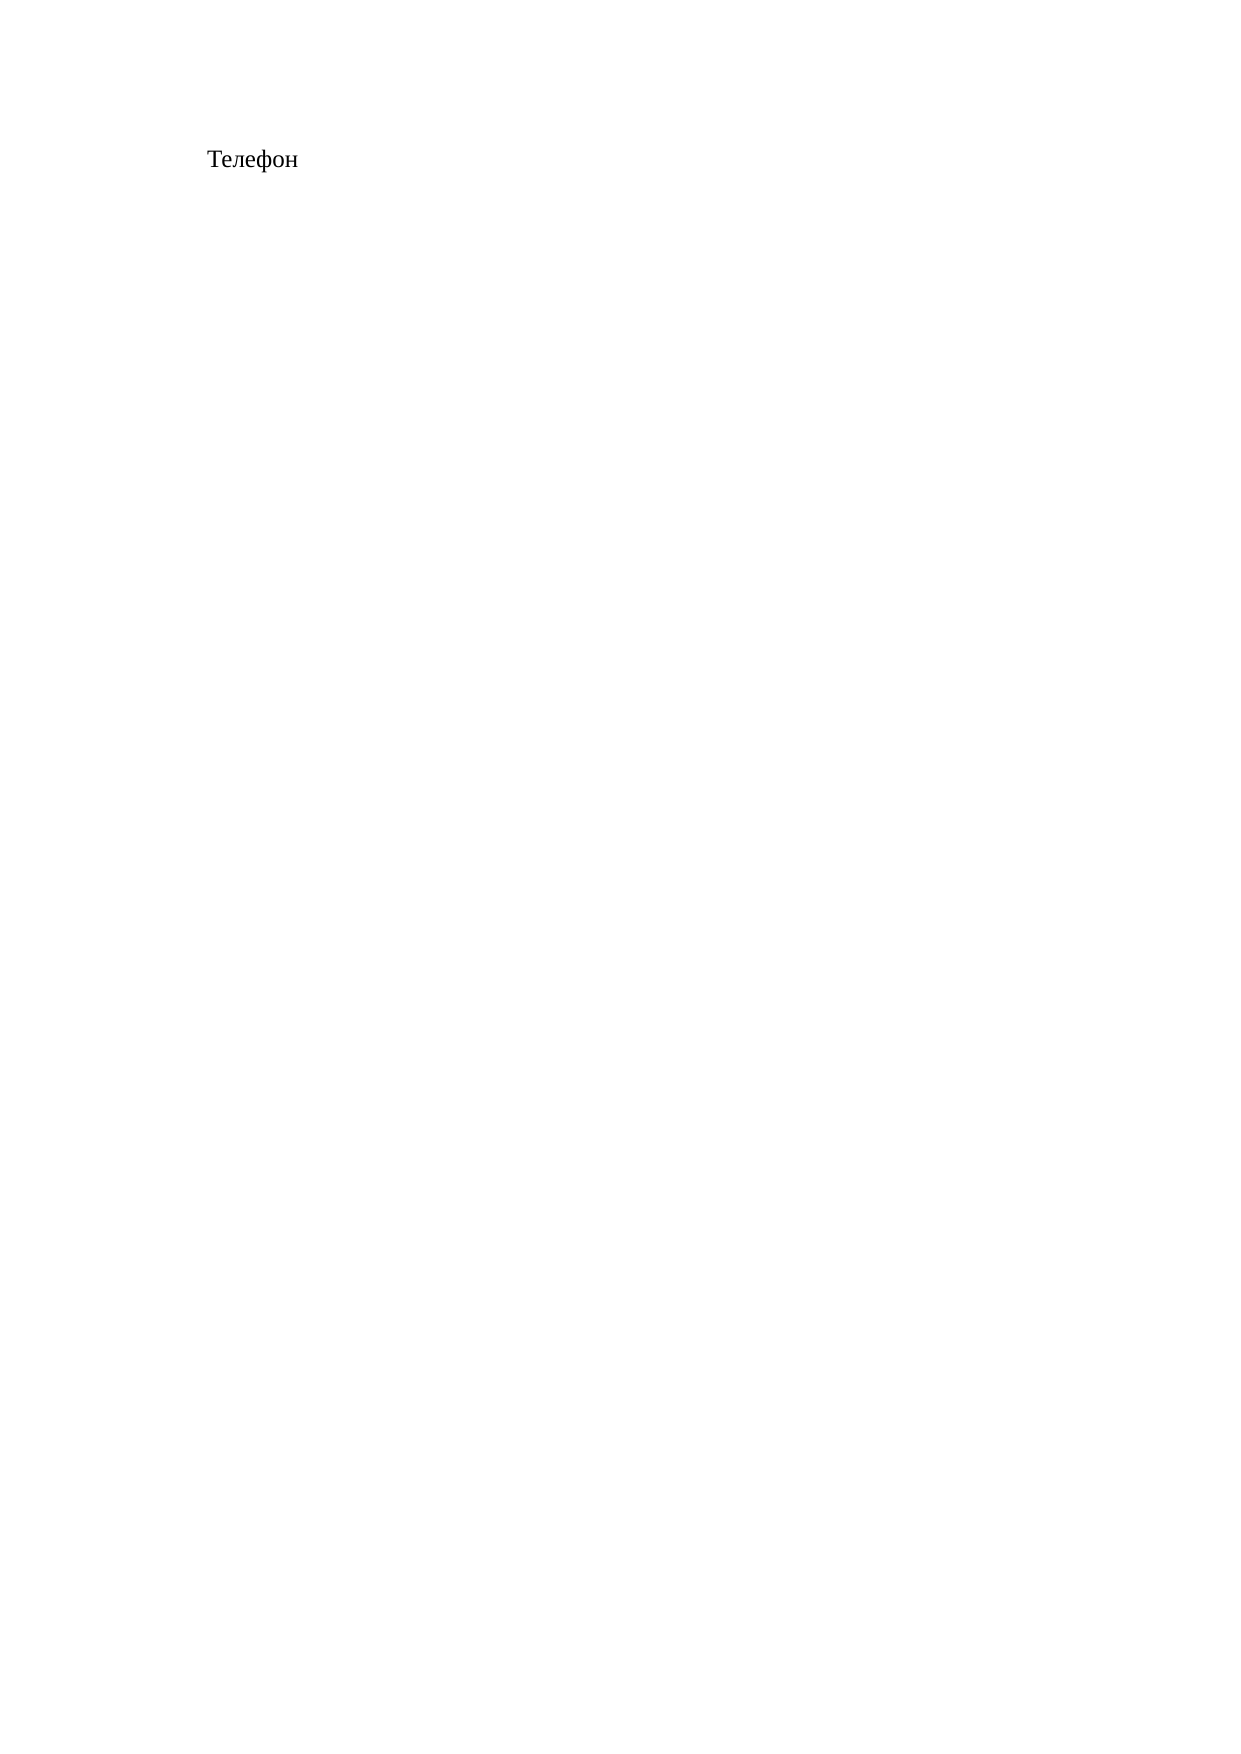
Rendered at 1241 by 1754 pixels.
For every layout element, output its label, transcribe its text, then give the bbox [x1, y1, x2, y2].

text Телефон [207, 148, 1181, 173]
